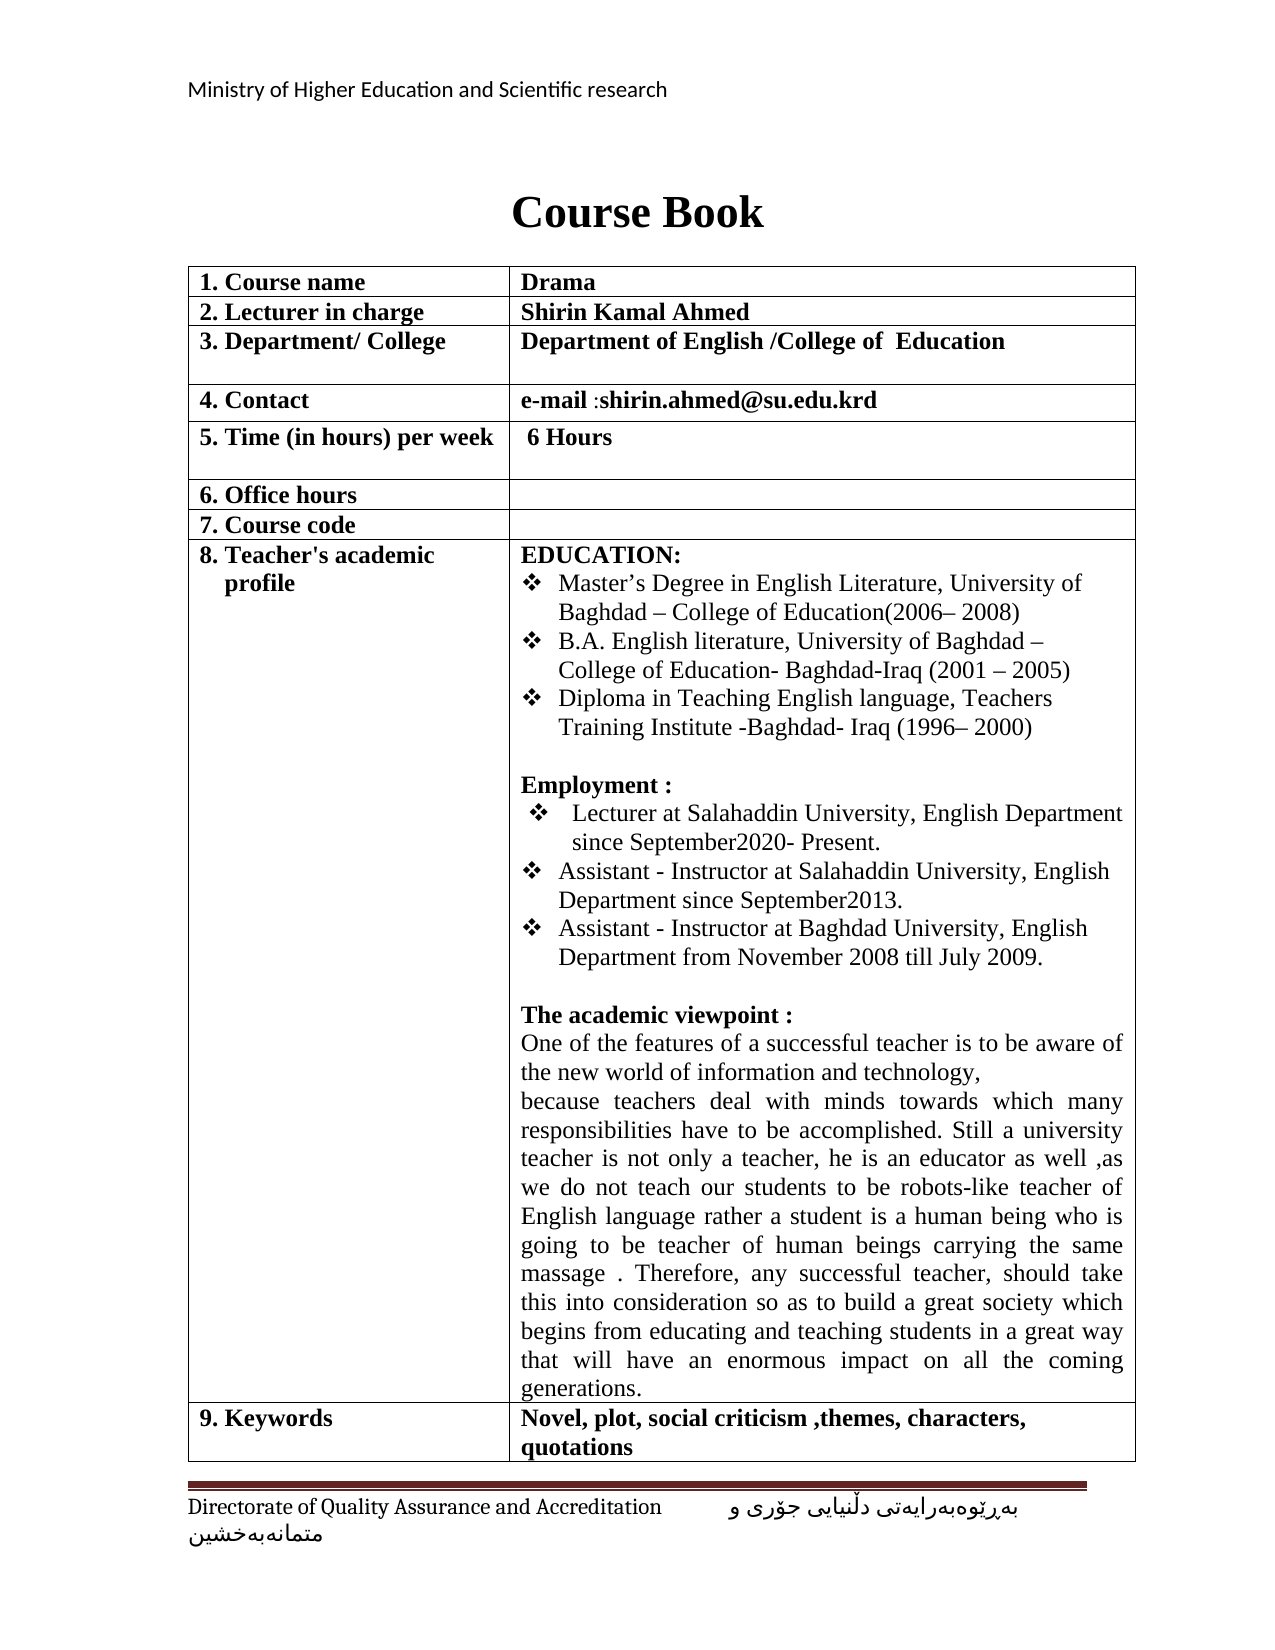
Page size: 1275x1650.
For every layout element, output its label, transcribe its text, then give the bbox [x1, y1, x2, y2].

table_header 1. Course name [189, 267, 509, 296]
table_cell 7. Course code [189, 510, 509, 539]
table_cell 8. Teacher's academic profile [189, 540, 509, 1402]
table_cell 2. Lecturer in charge [189, 297, 509, 325]
text Course Book [187, 184, 1087, 237]
table_header Drama [510, 267, 1135, 296]
table_cell 9. Keywords [189, 1403, 509, 1461]
table_cell Department of English /College of Education [510, 326, 1135, 384]
table_cell Shirin Kamal Ahmed [510, 297, 1135, 325]
table_cell 6. Office hours [189, 480, 509, 509]
table_cell 4. Contact [189, 385, 509, 421]
table_cell [510, 510, 1135, 539]
table_cell e-mail :shirin.ahmed@su.edu.krd [510, 385, 1135, 421]
table_cell 3. Department/ College [189, 326, 509, 384]
table_cell 6 Hours [510, 422, 1135, 479]
table_cell 5. Time (in hours) per week [189, 422, 509, 479]
table_cell [510, 480, 1135, 509]
table_cell EDUCATION: Master’s Degree in English Literature, University of Baghdad – College of Education(2006– 2008) B.A. English literature, University of Baghdad – College of Education- Baghdad-Iraq (2001 – 2005) Diploma in Teaching English language, Teachers Training Institute -Baghdad- Iraq (1996– 2000) Employment : Lecturer at Salahaddin University, English Department since September2020- Present. Assistant - Instructor at Salahaddin University, English Department since September2013. Assistant - Instructor at Baghdad University, English Department from November 2008 till July 2009. The academic viewpoint : One of the features of a successful teacher is to be aware of the new world of information and technology, because teachers deal with minds towards which many responsibilities have to be accomplished. Still a university teacher is not only a teacher, he is an educator as well ,as we do not teach our students to be robots-like teacher of English language rather a student is a human being who is going to be teacher of human beings carrying the same massage . Therefore, any successful teacher, should take this into consideration so as to build a great society which begins from educating and teaching students in a great way that will have an enormous impact on all the coming generations. [510, 540, 1135, 1402]
table_cell Novel, plot, social criticism ,themes, characters, quotations [510, 1403, 1135, 1461]
